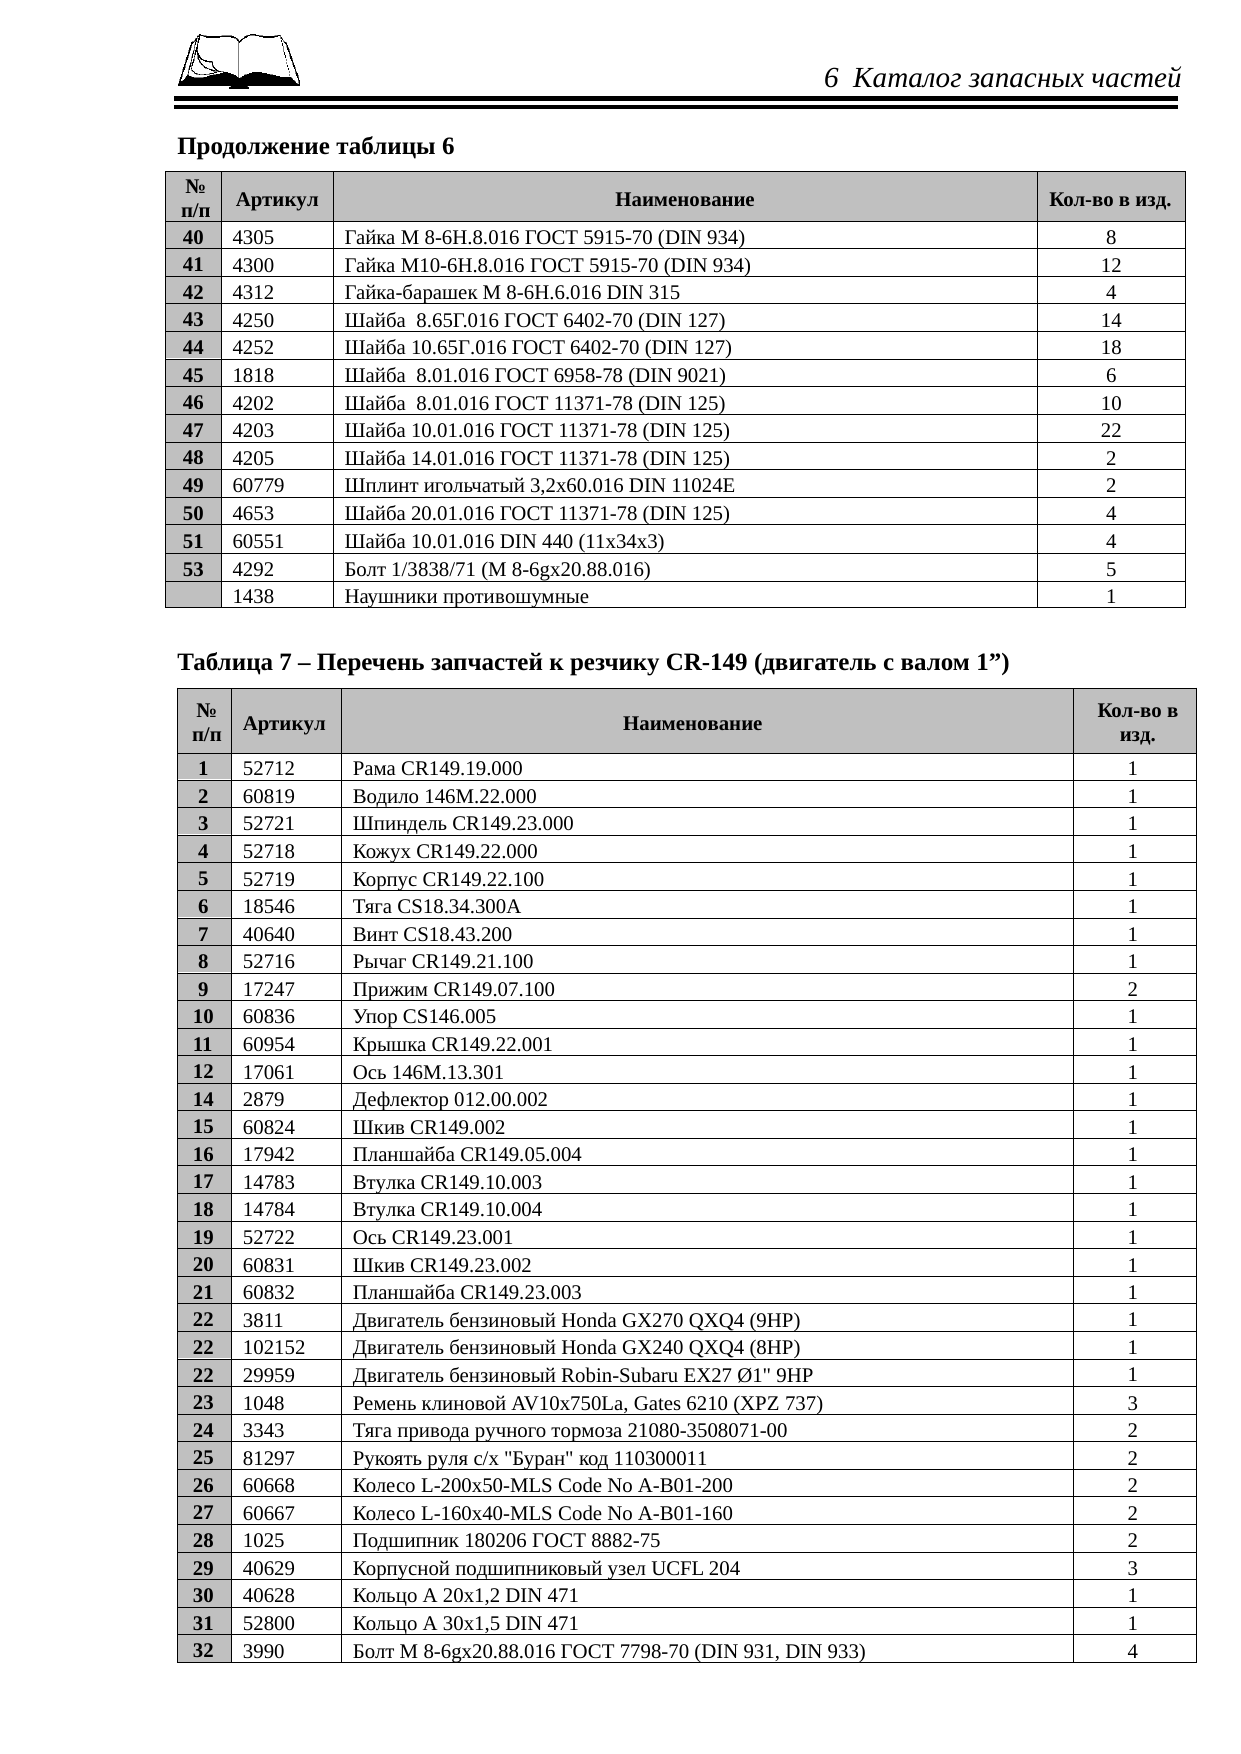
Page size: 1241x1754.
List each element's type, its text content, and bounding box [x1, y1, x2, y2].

table_cell 4653 [222, 498, 333, 524]
table_cell 1 [1074, 1222, 1196, 1248]
table_cell 1 [1074, 1580, 1196, 1607]
text 6 Каталог запасных частей [824, 60, 1198, 94]
table_cell 3 [178, 808, 231, 834]
text Продолжение таблицы 6 [177, 131, 1198, 160]
table_cell Двигатель бензиновый Honda GX240 QXQ4 (8HP) [342, 1332, 1073, 1358]
table_cell 60836 [232, 1001, 341, 1028]
table_cell 10 [178, 1001, 231, 1028]
table_cell 2 [1074, 1415, 1196, 1441]
table_cell 2 [1074, 1470, 1196, 1496]
table_cell 1 [1074, 891, 1196, 917]
table_cell 10 [1038, 387, 1185, 414]
table_cell 2 [1074, 1525, 1196, 1551]
table_cell [166, 582, 221, 607]
table_cell 3343 [232, 1415, 341, 1441]
table_cell 1 [178, 754, 231, 779]
table_cell 19 [178, 1222, 231, 1248]
table_cell 60667 [232, 1497, 341, 1524]
table_cell 27 [178, 1497, 231, 1524]
table_cell 18546 [232, 891, 341, 917]
table_cell 52712 [232, 754, 341, 779]
table_cell 2 [1038, 443, 1185, 469]
table_cell 4305 [222, 222, 333, 248]
table_cell 1025 [232, 1525, 341, 1551]
table_cell 32 [178, 1635, 231, 1662]
table_cell 5 [178, 863, 231, 890]
table_cell 12 [178, 1056, 231, 1083]
table_cell 12 [1038, 249, 1185, 276]
table_cell 1 [1074, 1001, 1196, 1028]
table_cell Ось CR149.23.001 [342, 1222, 1073, 1248]
table_cell 22 [178, 1332, 231, 1358]
table_cell 40640 [232, 919, 341, 945]
table_cell 4312 [222, 277, 333, 303]
table_cell 4205 [222, 443, 333, 469]
table_header Кол-во в изд. [1038, 172, 1185, 221]
table_cell 14 [1038, 304, 1185, 331]
table_cell Упор CS146.005 [342, 1001, 1073, 1028]
table_cell 52719 [232, 863, 341, 890]
table_cell 1 [1074, 1277, 1196, 1303]
table_cell 1 [1074, 1056, 1196, 1083]
table_cell 49 [166, 470, 221, 496]
table_cell 3 [1074, 1387, 1196, 1414]
table_cell Шайба 20.01.016 ГОСТ 11371-78 (DIN 125) [334, 498, 1037, 524]
table_cell 4 [178, 836, 231, 862]
table_cell Колесо L-160х40-MLS Code No A-B01-160 [342, 1497, 1073, 1524]
table_cell Втулка CR149.10.004 [342, 1194, 1073, 1221]
table_cell 40 [166, 222, 221, 248]
table_cell 16 [178, 1139, 231, 1165]
table_cell Шплинт игольчатый 3,2х60.016 DIN 11024Е [334, 470, 1037, 496]
table_cell 102152 [232, 1332, 341, 1358]
table_cell 11 [178, 1029, 231, 1055]
table_cell 45 [166, 360, 221, 386]
table_cell 8 [178, 946, 231, 972]
table_cell 44 [166, 332, 221, 358]
table_cell 17942 [232, 1139, 341, 1165]
table_cell 42 [166, 277, 221, 303]
table_cell 6 [178, 891, 231, 917]
table_cell Болт М 8-6gх20.88.016 ГОСТ 7798-70 (DIN 931, DIN 933) [342, 1635, 1073, 1662]
table_cell 1 [1074, 1111, 1196, 1138]
table_cell Шайба 8.01.016 ГОСТ 11371-78 (DIN 125) [334, 387, 1037, 414]
table_cell Шайба 10.01.016 ГОСТ 11371-78 (DIN 125) [334, 415, 1037, 441]
table_cell 60831 [232, 1249, 341, 1276]
table_cell 30 [178, 1580, 231, 1607]
table_cell Кожух CR149.22.000 [342, 836, 1073, 862]
table_cell 52718 [232, 836, 341, 862]
table_cell 1 [1038, 582, 1185, 607]
table_cell Колесо L-200х50-MLS Code No A-B01-200 [342, 1470, 1073, 1496]
table_cell 52800 [232, 1608, 341, 1634]
table_header Кол-во в изд. [1074, 689, 1196, 753]
table_header Артикул [222, 172, 333, 221]
table_cell 1 [1074, 754, 1196, 779]
table_cell 22 [1038, 415, 1185, 441]
table_cell 6 [1038, 360, 1185, 386]
table_cell 40628 [232, 1580, 341, 1607]
table_cell 60551 [222, 525, 333, 553]
table_cell 1 [1074, 1139, 1196, 1165]
table_cell 50 [166, 498, 221, 524]
table_cell 1 [1074, 1029, 1196, 1055]
table_cell Корпус CR149.22.100 [342, 863, 1073, 890]
table_cell 24 [178, 1415, 231, 1441]
table_cell Планшайба CR149.05.004 [342, 1139, 1073, 1165]
table_cell 5 [1038, 554, 1185, 581]
table_cell 1438 [222, 582, 333, 607]
table_cell 51 [166, 525, 221, 553]
table_cell 1 [1074, 1332, 1196, 1358]
table_cell 60824 [232, 1111, 341, 1138]
table_cell Корпусной подшипниковый узел UCFL 204 [342, 1553, 1073, 1579]
table_cell 1 [1074, 919, 1196, 945]
table_cell Шайба 14.01.016 ГОСТ 11371-78 (DIN 125) [334, 443, 1037, 469]
table_cell 29959 [232, 1360, 341, 1386]
table_cell Болт 1/3838/71 (М 8-6gх20.88.016) [334, 554, 1037, 581]
table_cell 23 [178, 1387, 231, 1414]
table_cell 25 [178, 1442, 231, 1469]
table_cell Рычаг CR149.21.100 [342, 946, 1073, 972]
table_cell 4250 [222, 304, 333, 331]
table_cell 1 [1074, 863, 1196, 890]
table_cell 4 [1038, 525, 1185, 553]
table_cell 31 [178, 1608, 231, 1634]
table_cell 4203 [222, 415, 333, 441]
table_cell 17247 [232, 974, 341, 1000]
table_cell Гайка-барашек М 8-6H.6.016 DIN 315 [334, 277, 1037, 303]
table_cell 1 [1074, 808, 1196, 834]
table_cell 28 [178, 1525, 231, 1551]
table_cell Тяга привода ручного тормоза 21080-3508071-00 [342, 1415, 1073, 1441]
table_cell Рама CR149.19.000 [342, 754, 1073, 779]
text Таблица 7 – Перечень запчастей к резчику CR-149 (двигатель с валом 1”) [177, 647, 1198, 676]
table_cell 81297 [232, 1442, 341, 1469]
picture [177, 34, 300, 90]
table_cell 14 [178, 1084, 231, 1110]
table_cell 1048 [232, 1387, 341, 1414]
table_cell 1 [1074, 781, 1196, 807]
table_cell Кольцо А 30х1,5 DIN 471 [342, 1608, 1073, 1634]
table_cell 43 [166, 304, 221, 331]
table_cell 1 [1074, 1166, 1196, 1193]
table_cell 4292 [222, 554, 333, 581]
table_cell Планшайба CR149.23.003 [342, 1277, 1073, 1303]
table_cell 4 [1038, 498, 1185, 524]
table_cell 1818 [222, 360, 333, 386]
table_cell Шайба 8.01.016 ГОСТ 6958-78 (DIN 9021) [334, 360, 1037, 386]
table_cell Шайба 10.65Г.016 ГОСТ 6402-70 (DIN 127) [334, 332, 1037, 358]
table_cell 22 [178, 1360, 231, 1386]
table_cell 40629 [232, 1553, 341, 1579]
table_cell Дефлектор 012.00.002 [342, 1084, 1073, 1110]
table_header № п/п [166, 172, 221, 221]
table_cell 4300 [222, 249, 333, 276]
table_cell Ремень клиновой AV10x750La, Gates 6210 (XPZ 737) [342, 1387, 1073, 1414]
table_cell 4202 [222, 387, 333, 414]
table_cell 3990 [232, 1635, 341, 1662]
table_cell 4 [1074, 1635, 1196, 1662]
table_cell 46 [166, 387, 221, 414]
table_cell Крышка CR149.22.001 [342, 1029, 1073, 1055]
table_cell 1 [1074, 1360, 1196, 1386]
table_cell 1 [1074, 946, 1196, 972]
table_cell 1 [1074, 1608, 1196, 1634]
table_cell 4 [1038, 277, 1185, 303]
table_cell Подшипник 180206 ГОСТ 8882-75 [342, 1525, 1073, 1551]
table_cell 2 [178, 781, 231, 807]
table_header Наименование [342, 689, 1073, 753]
table_cell 2 [1074, 1497, 1196, 1524]
table_cell 2879 [232, 1084, 341, 1110]
table_cell 4252 [222, 332, 333, 358]
table_cell 1 [1074, 836, 1196, 862]
table_cell Шкив CR149.002 [342, 1111, 1073, 1138]
table_cell Шкив CR149.23.002 [342, 1249, 1073, 1276]
table_cell 14783 [232, 1166, 341, 1193]
table_cell 60779 [222, 470, 333, 496]
table_cell Втулка CR149.10.003 [342, 1166, 1073, 1193]
table_cell 26 [178, 1470, 231, 1496]
table_cell 17 [178, 1166, 231, 1193]
table_cell 29 [178, 1553, 231, 1579]
table_cell Двигатель бензиновый Robin-Subaru EX27 Ø1" 9HP [342, 1360, 1073, 1386]
table_cell 60832 [232, 1277, 341, 1303]
table_cell Винт CS18.43.200 [342, 919, 1073, 945]
table_cell 2 [1074, 1442, 1196, 1469]
table_cell 60954 [232, 1029, 341, 1055]
table_cell 14784 [232, 1194, 341, 1221]
table_cell 7 [178, 919, 231, 945]
table_cell 17061 [232, 1056, 341, 1083]
table_cell 52721 [232, 808, 341, 834]
table_cell 60668 [232, 1470, 341, 1496]
table_cell Прижим CR149.07.100 [342, 974, 1073, 1000]
table_cell 1 [1074, 1249, 1196, 1276]
table_cell Шайба 8.65Г.016 ГОСТ 6402-70 (DIN 127) [334, 304, 1037, 331]
table_cell 20 [178, 1249, 231, 1276]
table_cell 1 [1074, 1084, 1196, 1110]
table_header Артикул [232, 689, 341, 753]
table_cell Наушники противошумные [334, 582, 1037, 607]
table_cell 52722 [232, 1222, 341, 1248]
table_cell Водило 146М.22.000 [342, 781, 1073, 807]
table_cell 3811 [232, 1304, 341, 1331]
table_cell Шайба 10.01.016 DIN 440 (11х34х3) [334, 525, 1037, 553]
table_cell 1 [1074, 1304, 1196, 1331]
table_cell 53 [166, 554, 221, 581]
table_cell 15 [178, 1111, 231, 1138]
table_cell 3 [1074, 1553, 1196, 1579]
table_cell Шпиндель CR149.23.000 [342, 808, 1073, 834]
table_cell 22 [178, 1304, 231, 1331]
table_cell 18 [178, 1194, 231, 1221]
table_cell Кольцо А 20х1,2 DIN 471 [342, 1580, 1073, 1607]
table_cell Рукоять руля с/х "Буран" код 110300011 [342, 1442, 1073, 1469]
table_cell Гайка М10-6H.8.016 ГОСТ 5915-70 (DIN 934) [334, 249, 1037, 276]
table_cell 21 [178, 1277, 231, 1303]
table_cell Двигатель бензиновый Honda GX270 QXQ4 (9HP) [342, 1304, 1073, 1331]
table_cell Ось 146М.13.301 [342, 1056, 1073, 1083]
table_cell 2 [1074, 974, 1196, 1000]
table_cell Гайка М 8-6H.8.016 ГОСТ 5915-70 (DIN 934) [334, 222, 1037, 248]
table_cell 8 [1038, 222, 1185, 248]
table_cell 2 [1038, 470, 1185, 496]
table_cell Тяга CS18.34.300A [342, 891, 1073, 917]
table_header № п/п [178, 689, 231, 753]
table_cell 48 [166, 443, 221, 469]
table_cell 47 [166, 415, 221, 441]
table_cell 52716 [232, 946, 341, 972]
table_cell 1 [1074, 1194, 1196, 1221]
table_header Наименование [334, 172, 1037, 221]
table_cell 60819 [232, 781, 341, 807]
table_cell 18 [1038, 332, 1185, 358]
table_cell 41 [166, 249, 221, 276]
table_cell 9 [178, 974, 231, 1000]
